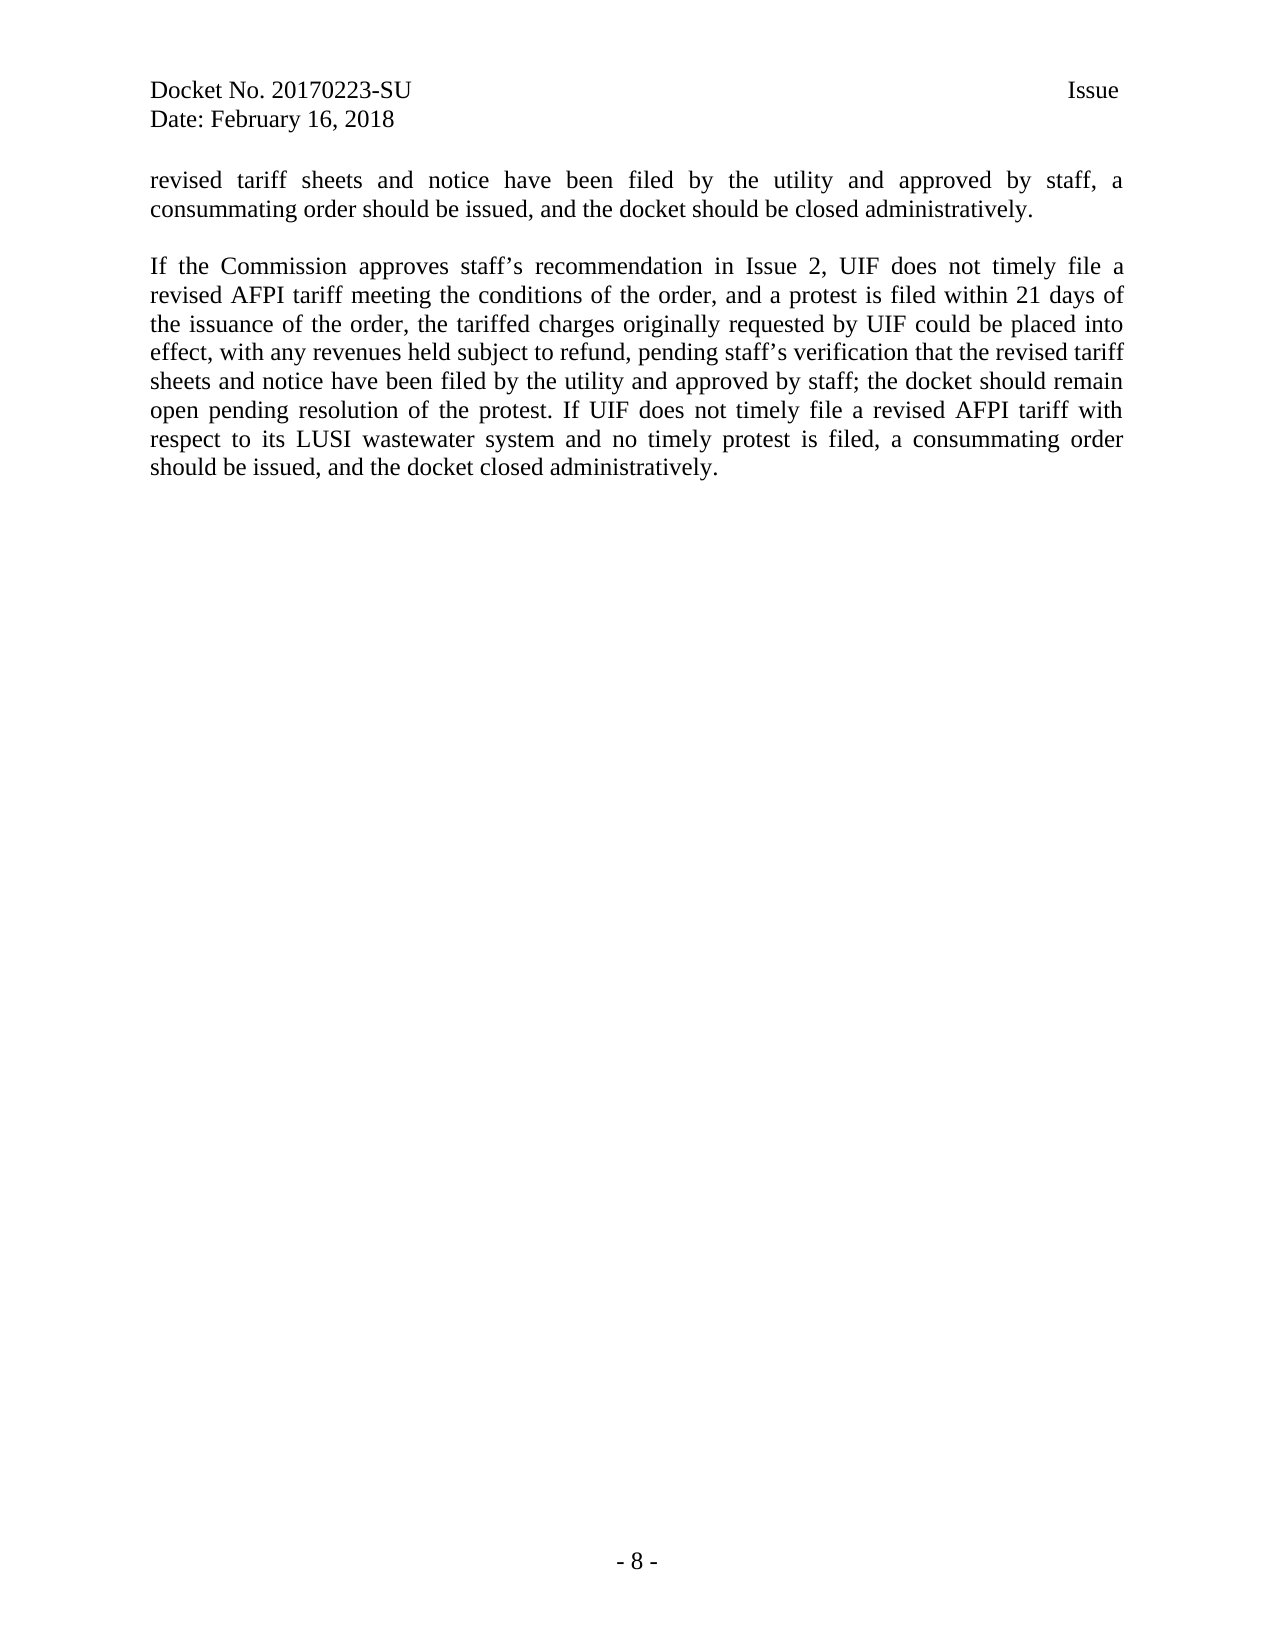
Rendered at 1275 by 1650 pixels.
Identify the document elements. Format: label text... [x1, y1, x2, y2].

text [150, 165, 1125, 222]
text If the Commission approves staff’s recommendation in Issue 2, UIF does not timely file a revised AFPI tariff meeting the conditions of the order, and a protest is filed within 21 days of the issuance of the order, the tariffed charges originally requested by UIF could be placed into effect, with any revenues held subject to refund, pending staff’s verification that the revised tariff sheets and notice have been filed by the utility and approved by staff; the docket should remain open pending resolution of the protest. If UIF does not timely file a revised AFPI tariff with respect to its LUSI wastewater system and no timely protest is filed, a consummating order should be issued, and the docket closed administratively. [150, 251, 1125, 481]
